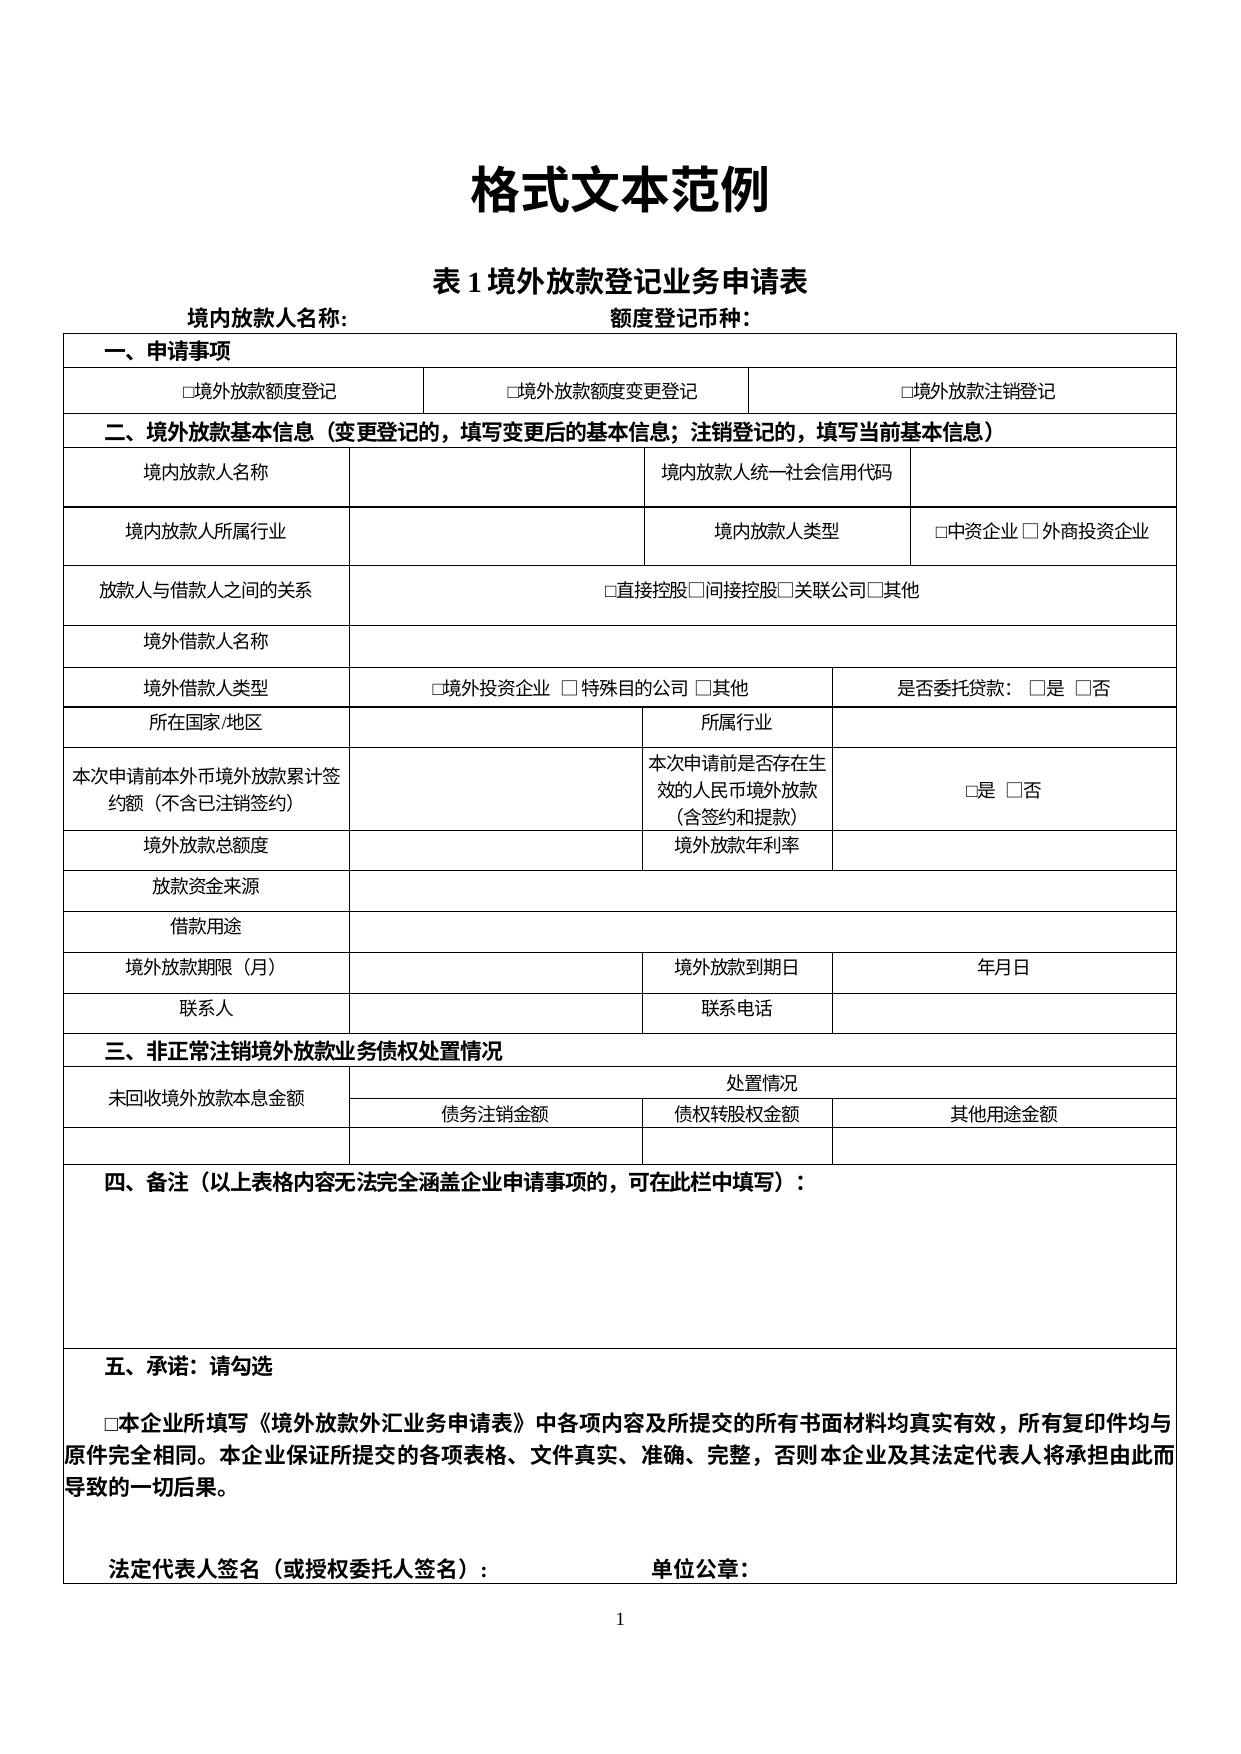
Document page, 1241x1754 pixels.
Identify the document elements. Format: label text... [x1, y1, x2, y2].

table_cell 是否委托贷款： □是 □否 [833, 668, 1176, 706]
table_cell 未回收境外放款本息金额 [64, 1067, 349, 1127]
table_cell 联系电话 [643, 994, 832, 1033]
table_cell 联系人 [64, 994, 349, 1033]
table_cell [350, 994, 642, 1033]
table_cell 境外放款总额度 [64, 831, 349, 870]
table_cell 二、境外放款基本信息（变更登记的，填写变更后的基本信息；注销登记的，填写当前基本信息） [64, 414, 1176, 447]
table_cell [350, 708, 642, 747]
table_cell [350, 508, 644, 565]
table_cell 境外放款到期日 [643, 953, 832, 993]
table_cell □境外放款额度登记 [64, 368, 423, 413]
table_cell 三、非正常注销境外放款业务债权处置情况 [64, 1034, 1176, 1066]
table_cell [643, 1128, 832, 1164]
table_cell 境外放款期限（月） [64, 953, 349, 993]
table_cell [350, 871, 1176, 911]
table_cell □中资企业 □ 外商投资企业 [911, 508, 1176, 565]
table_cell 处置情况 [350, 1067, 1176, 1098]
table_cell 境内放款人统一社会信用代码 [645, 448, 910, 506]
table_cell [833, 831, 1176, 870]
subtitle 格式文本范例 [187, 150, 1053, 222]
table_cell [350, 831, 642, 870]
table_cell 境内放款人类型 [645, 508, 910, 565]
table_cell [833, 994, 1176, 1033]
table_cell [833, 1128, 1176, 1164]
table_cell [350, 626, 1176, 667]
table_cell [64, 1128, 349, 1164]
table_cell □是 □否 [833, 748, 1176, 830]
table_cell [350, 448, 644, 506]
table_cell □境外放款注销登记 [749, 368, 1176, 413]
table_cell 四、备注（以上表格内容无法完全涵盖企业申请事项的，可在此栏中填写）： [64, 1165, 1176, 1348]
table_cell 境外放款年利率 [643, 831, 832, 870]
table_cell 境外借款人名称 [64, 626, 349, 667]
table_cell 境外借款人类型 [64, 668, 349, 706]
table_cell 债务注销金额 [350, 1099, 642, 1127]
table_cell [911, 448, 1176, 506]
table_cell 本次申请前本外币境外放款累计签约额（不含已注销签约） [64, 748, 349, 830]
table_cell [350, 912, 1176, 952]
table_header 一、申请事项 [64, 334, 1176, 367]
table_cell □直接控股□间接控股□关联公司□其他 [350, 566, 1176, 624]
table_cell 年月日 [833, 953, 1176, 993]
table_cell [350, 1128, 642, 1164]
table_cell 放款人与借款人之间的关系 [64, 566, 349, 624]
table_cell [64, 1349, 1176, 1583]
table_cell 境内放款人所属行业 [64, 508, 349, 565]
table_cell [350, 748, 642, 830]
table_cell 境内放款人名称 [64, 448, 349, 506]
table_cell 其他用途金额 [833, 1099, 1176, 1127]
table_cell [833, 708, 1176, 747]
table_cell □境外放款额度变更登记 [424, 368, 748, 413]
table_cell 本次申请前是否存在生效的人民币境外放款（含签约和提款） [643, 748, 832, 830]
table_cell [350, 953, 642, 993]
table_cell 借款用途 [64, 912, 349, 952]
subtitle 表1境外放款登记业务申请表 [187, 258, 1053, 301]
table_cell □境外投资企业 □ 特殊目的公司 □其他 [350, 668, 832, 706]
table_cell 所在国家/地区 [64, 708, 349, 747]
text 境内放款人名称: 额度登记币种： [187, 301, 1053, 332]
table_cell 所属行业 [643, 708, 832, 747]
table_cell 债权转股权金额 [643, 1099, 832, 1127]
table_cell 放款资金来源 [64, 871, 349, 911]
